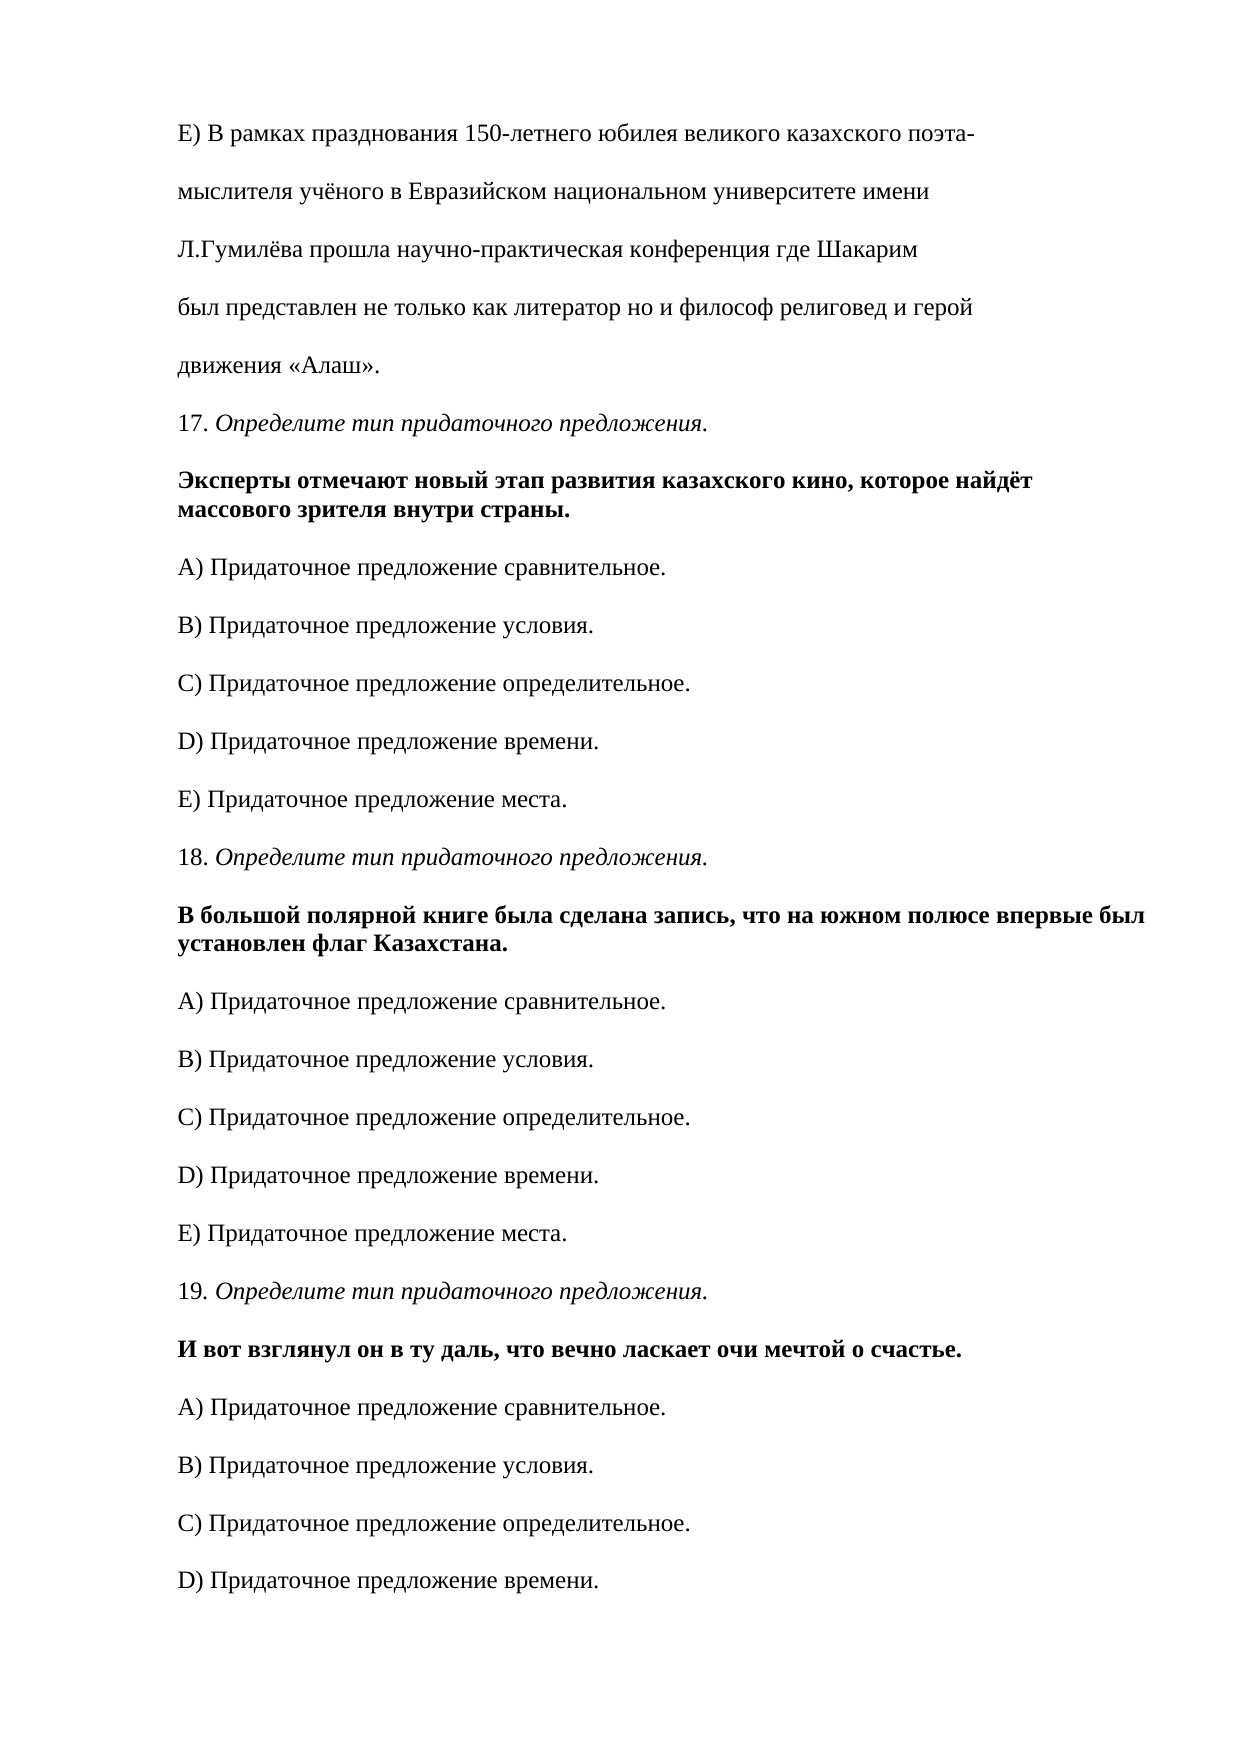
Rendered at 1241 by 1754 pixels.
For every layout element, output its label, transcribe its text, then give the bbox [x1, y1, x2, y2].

text 18. Определите тип придаточного предложения. [177, 842, 1152, 871]
text A) Придаточное предложение сравнительное. [177, 1392, 1152, 1421]
text В большой полярной книге была сделана запись, что на южном полюсе впервые был установлен флаг Казахстана. [177, 900, 1152, 957]
text B) Придаточное предложение условия. [177, 610, 1152, 639]
text E) В рамках празднования 150-летнего юбилея великого казахского поэта- [177, 118, 1152, 147]
text И вот взглянул он в ту даль, что вечно ласкает очи мечтой о счастье. [177, 1334, 1152, 1363]
text мыслителя учёного в Евразийском национальном университете имени [177, 176, 1152, 205]
text C) Придаточное предложение определительное. [177, 1508, 1152, 1536]
text D) Придаточное предложение времени. [177, 726, 1152, 755]
text Эксперты отмечают новый этап развития казахского кино, которое найдёт массового зрителя внутри страны. [177, 466, 1152, 523]
text 17. Определите тип придаточного предложения. [177, 408, 1152, 436]
text C) Придаточное предложение определительное. [177, 1102, 1152, 1131]
text D) Придаточное предложение времени. [177, 1160, 1152, 1189]
text был представлен не только как литератор но и философ религовед и герой [177, 292, 1152, 321]
text Л.Гумилёва прошла научно-практическая конференция где Шакарим [177, 234, 1152, 263]
text C) Придаточное предложение определительное. [177, 668, 1152, 697]
text D) Придаточное предложение времени. [177, 1566, 1152, 1594]
text A) Придаточное предложение сравнительное. [177, 552, 1152, 581]
text B) Придаточное предложение условия. [177, 1044, 1152, 1073]
text 19. Определите тип придаточного предложения. [177, 1276, 1152, 1305]
text движения «Алаш». [177, 350, 1152, 378]
text E) Придаточное предложение места. [177, 1218, 1152, 1247]
text B) Придаточное предложение условия. [177, 1450, 1152, 1478]
text A) Придаточное предложение сравнительное. [177, 986, 1152, 1015]
text E) Придаточное предложение места. [177, 784, 1152, 813]
